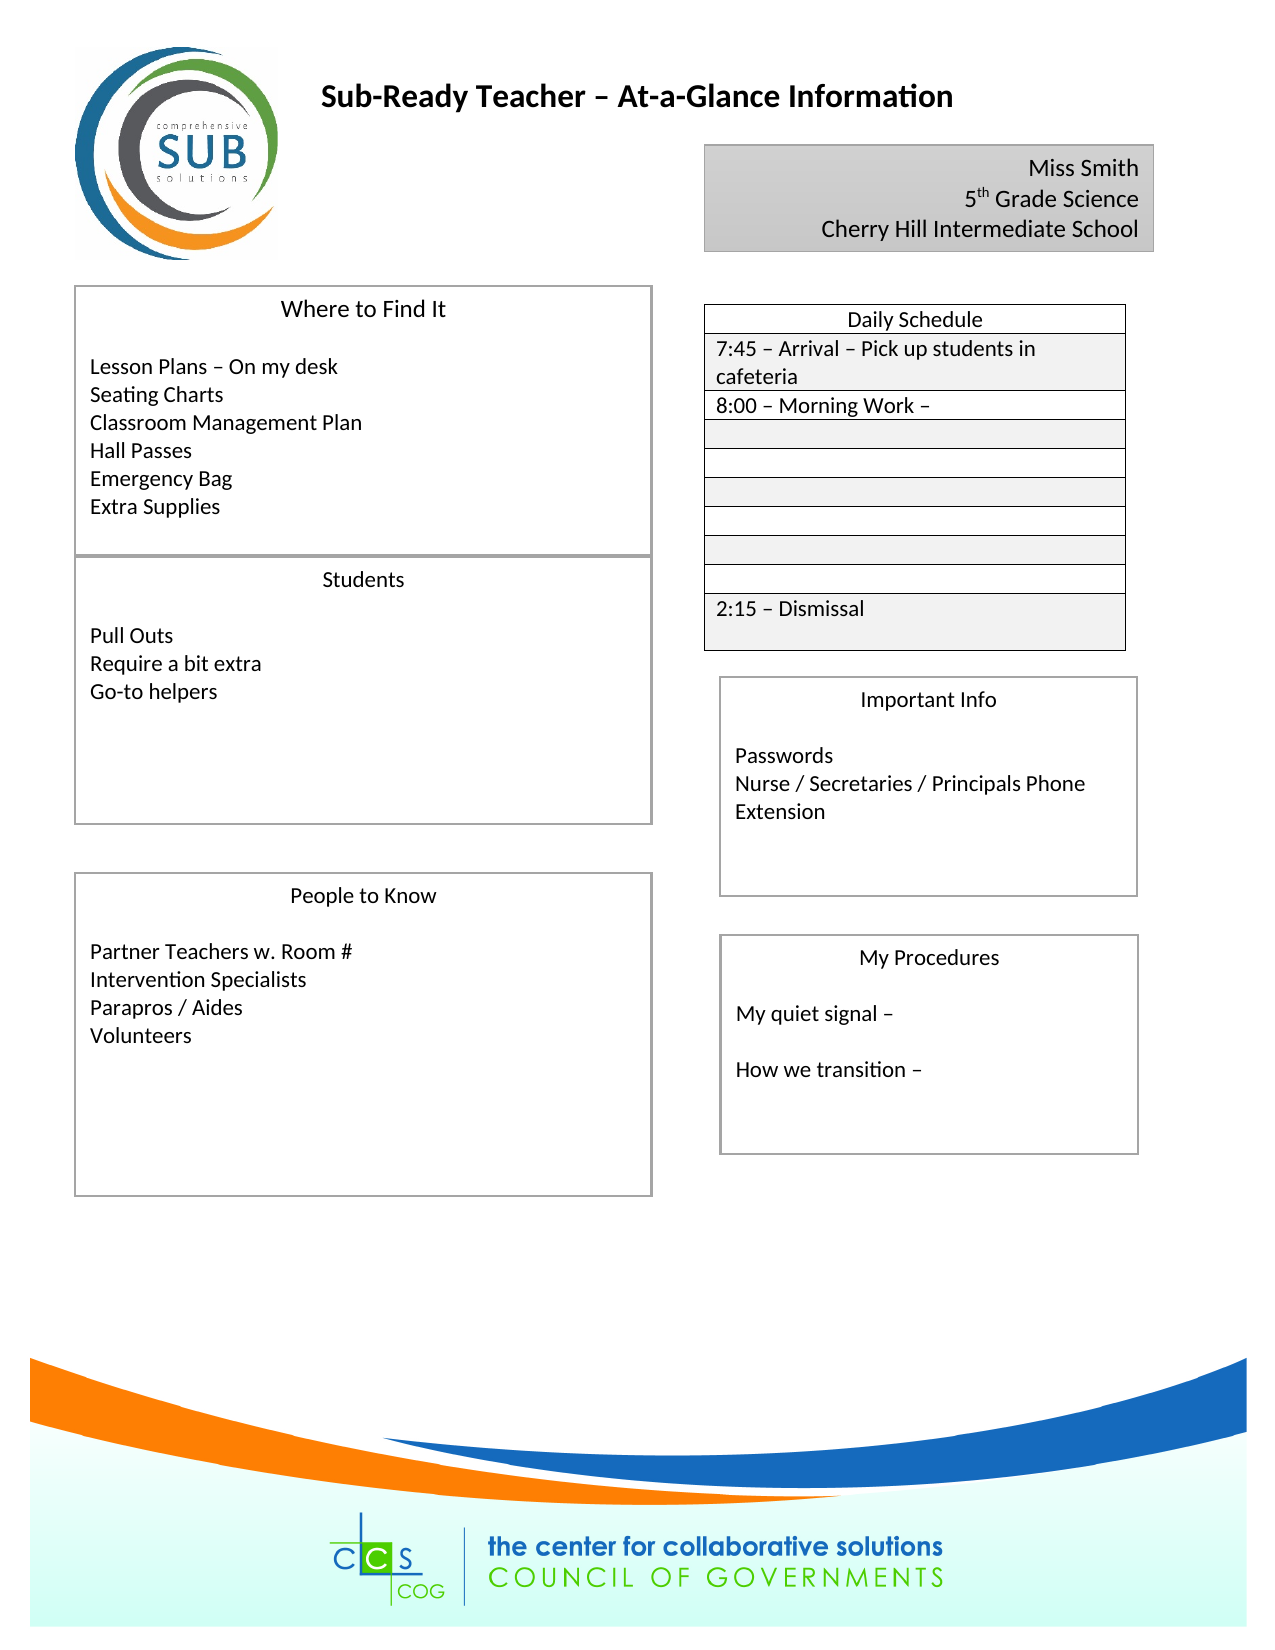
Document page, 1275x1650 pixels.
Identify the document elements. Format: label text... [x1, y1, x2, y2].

picture [75, 47, 278, 75]
table_cell 8:00 – Morning Work – [705, 391, 1125, 419]
table_cell [705, 420, 1125, 448]
table_cell 2:15 – Dismissal [705, 594, 1125, 650]
picture [75, 116, 278, 260]
table_cell 7:45 – Arrival – Pick up students in cafeteria [705, 334, 1125, 390]
table_cell [705, 449, 1125, 477]
table_header Daily Schedule [705, 305, 1125, 333]
text Sub-Ready Teacher – At-a-Glance Information [75, 75, 1200, 116]
table_cell [705, 565, 1125, 593]
table_cell [705, 478, 1125, 506]
table_cell [705, 507, 1125, 535]
picture [14, 1348, 1261, 1640]
table_cell [705, 536, 1125, 564]
